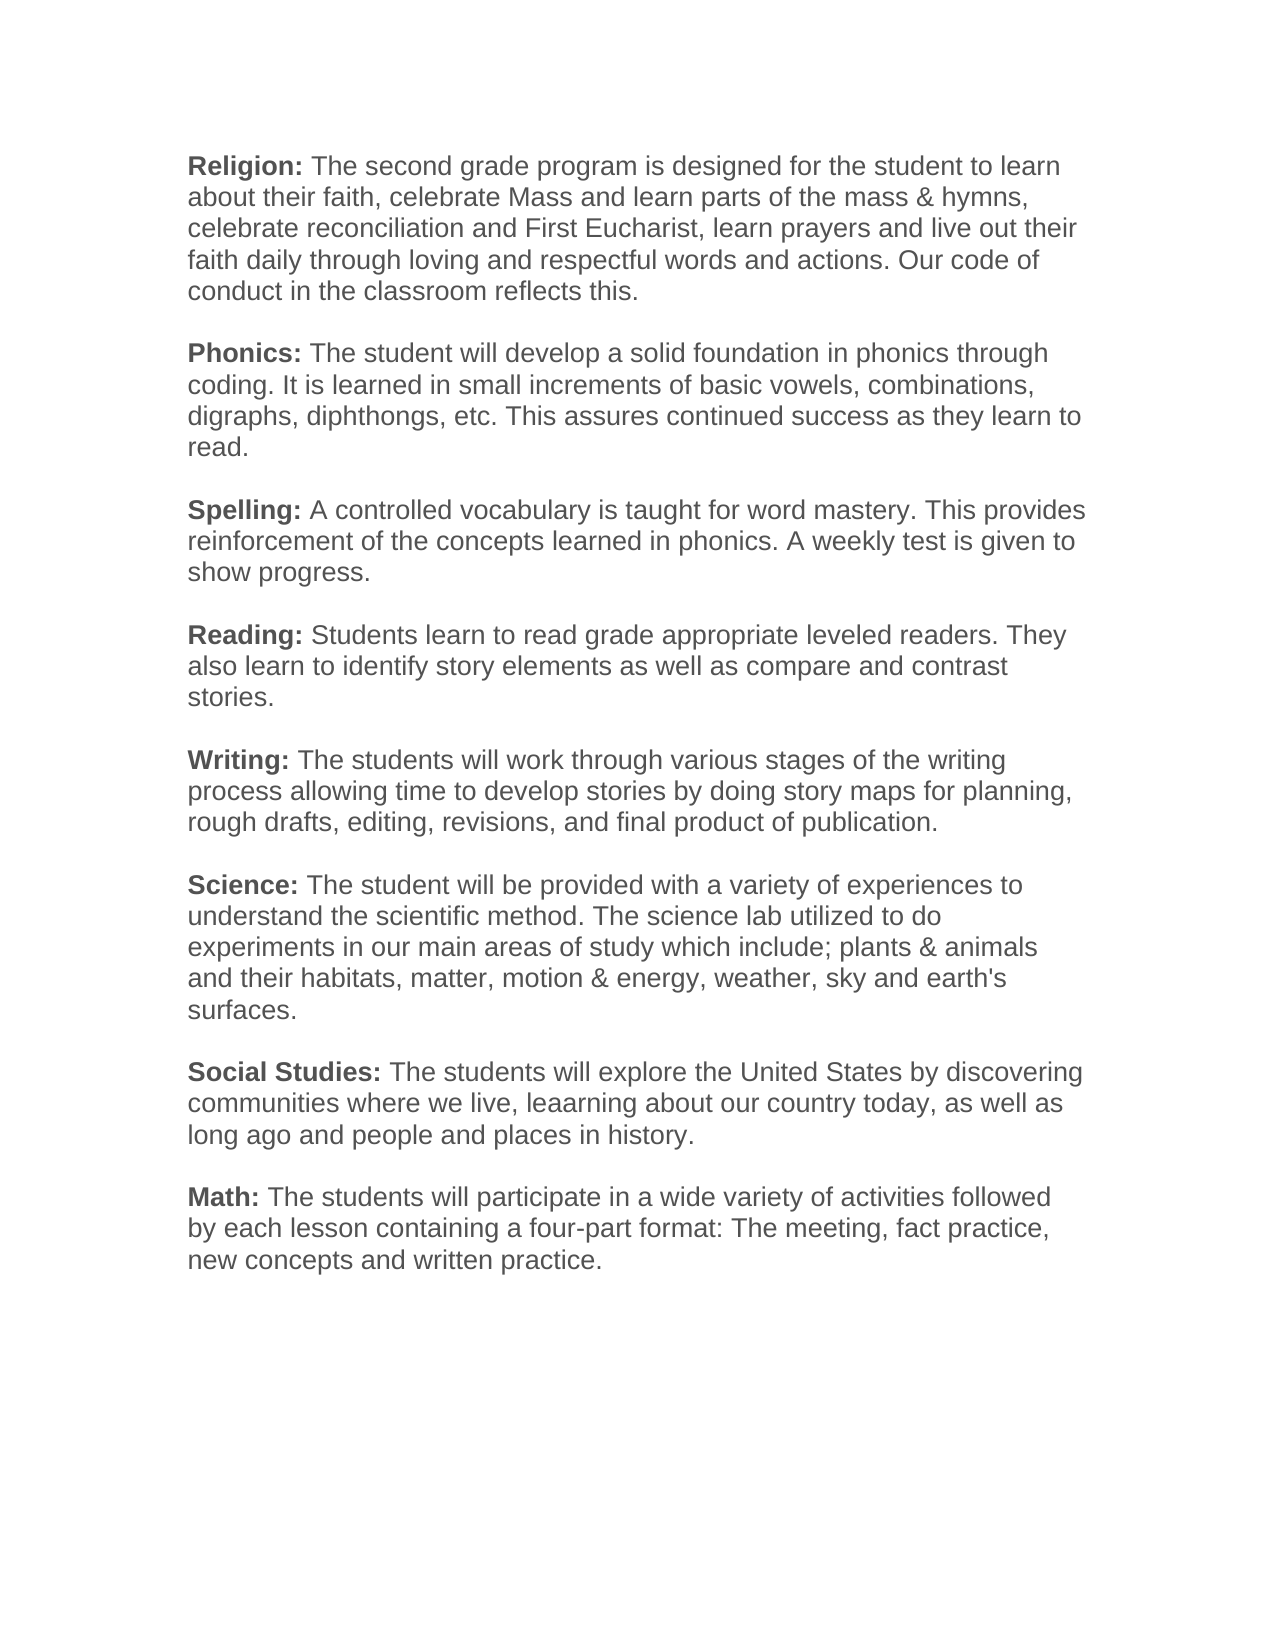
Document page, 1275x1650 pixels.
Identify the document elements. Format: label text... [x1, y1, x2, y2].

text Religion: The second grade program is designed for the student to learn about their faith, celebrate Mass and learn parts of the mass & hymns, celebrate reconciliation and First Eucharist, learn prayers and live out their faith daily through loving and respectful words and actions. Our code of conduct in the classroom reflects this. Phonics: The student will develop a solid foundation in phonics through coding. It is learned in small increments of basic vowels, combinations, digraphs, diphthongs, etc. This assures continued success as they learn to read. Spelling: A controlled vocabulary is taught for word mastery. This provides reinforcement of the concepts learned in phonics. A weekly test is given to show progress. Reading: Students learn to read grade appropriate leveled readers. They also learn to identify story elements as well as compare and contrast stories. Writing: The students will work through various stages of the writing process allowing time to develop stories by doing story maps for planning, rough drafts, editing, revisions, and final product of publication. Science: The student will be provided with a variety of experiences to understand the scientific method. The science lab utilized to do experiments in our main areas of study which include; plants & animals and their habitats, matter, motion & energy, weather, sky and earth's surfaces. Social Studies: The students will explore the United States by discovering communities where we live, leaarning about our country today, as well as long ago and people and places in history. Math: The students will participate in a wide variety of activities followed by each lesson containing a four-part format: The meeting, fact practice, new concepts and written practice. [187, 150, 1087, 1275]
